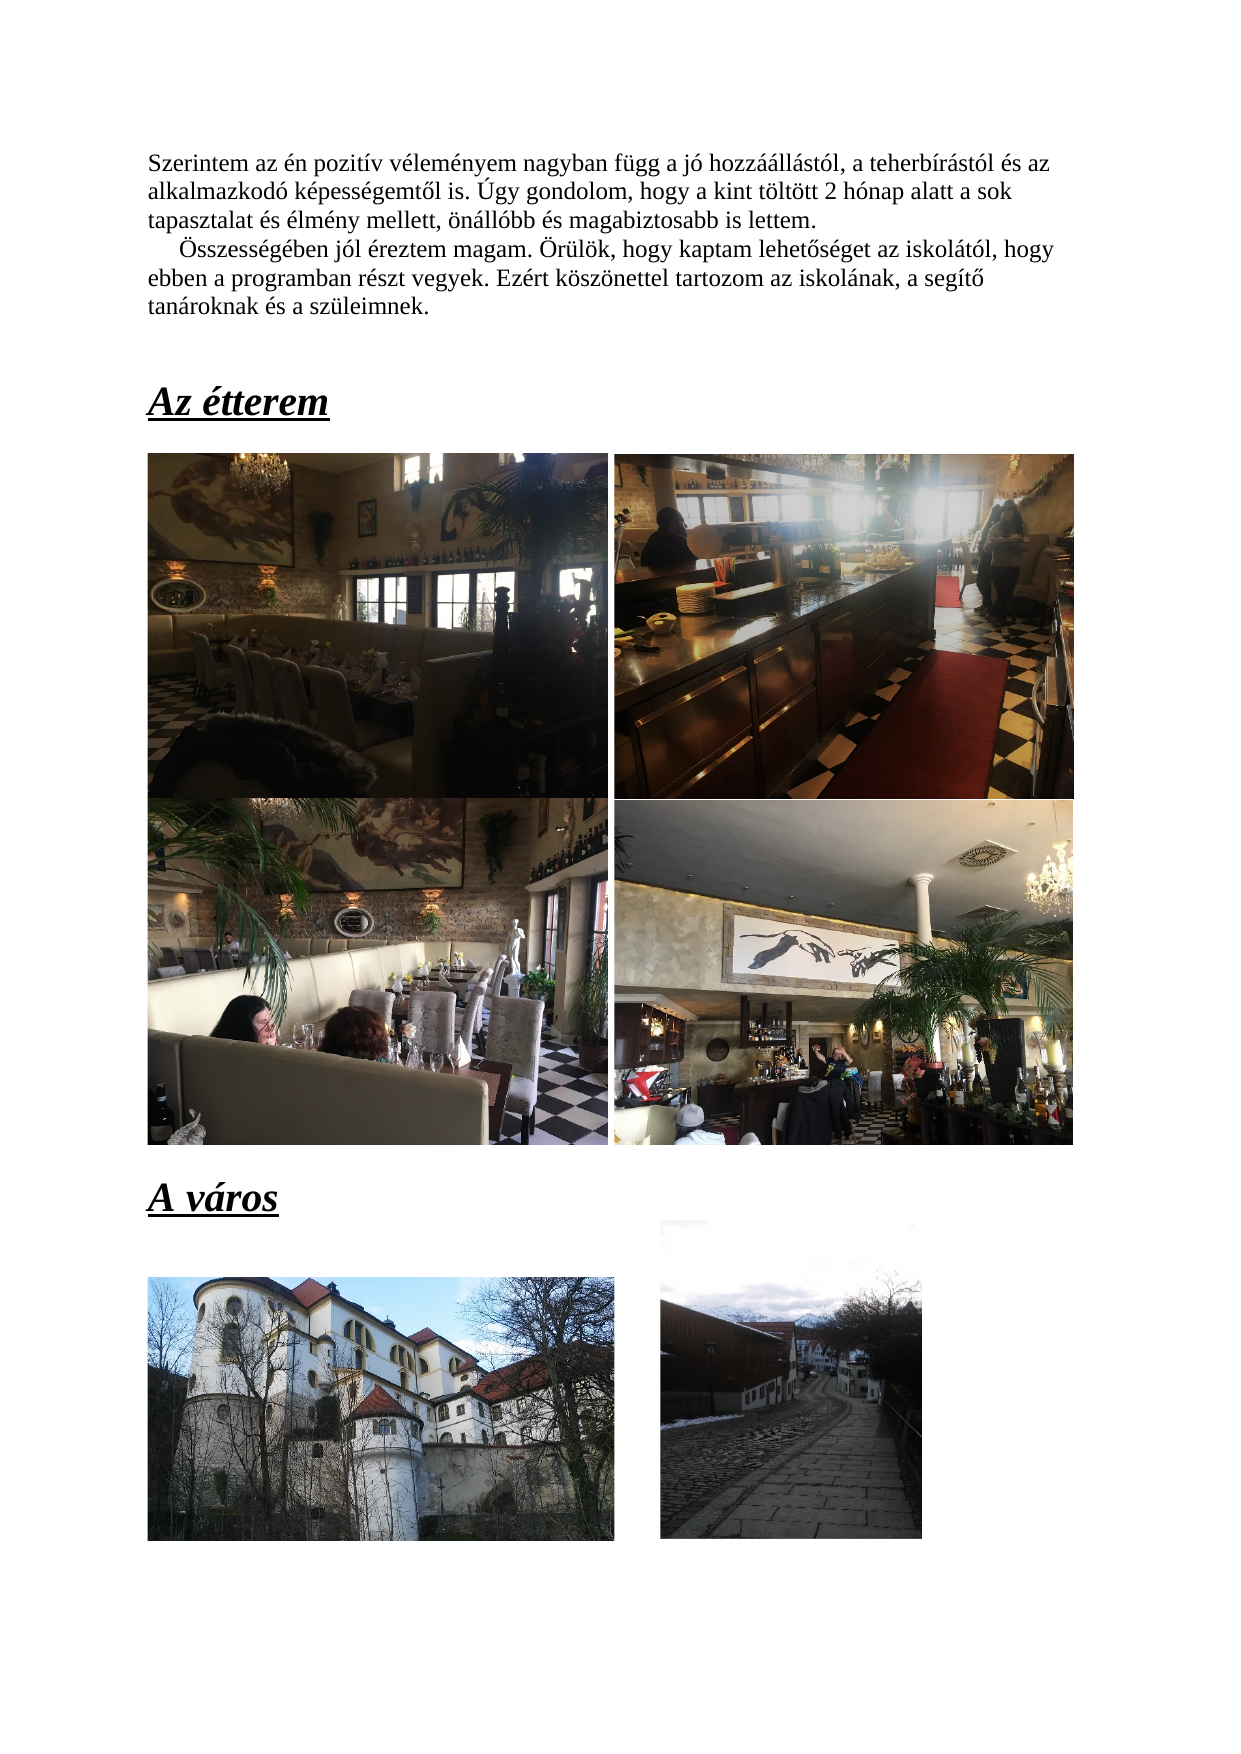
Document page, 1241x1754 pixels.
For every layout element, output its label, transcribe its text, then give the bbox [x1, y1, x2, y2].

text Az étterem [148, 377, 1093, 425]
picture [614, 800, 1073, 1145]
picture [147, 453, 608, 1145]
picture [147, 1277, 615, 1541]
text A város [148, 1173, 1093, 1221]
picture [614, 454, 1074, 799]
text Szerintem az én pozitív véleményem nagyban függ a jó hozzáállástól, a teherbírástól és az alkalmazkodó képességemtől is. Úgy gondolom, hogy a kint töltött 2 hónap alatt a sok tapasztalat és élmény mellett, önállóbb és magabiztosabb is lettem. [148, 148, 1093, 234]
text Összességében jól éreztem magam. Örülök, hogy kaptam lehetőséget az iskolától, hogy ebben a programban részt vegyek. Ezért köszönettel tartozom az iskolának, a segítő tanároknak és a szüleimnek. [148, 234, 1093, 320]
picture [661, 1221, 922, 1538]
